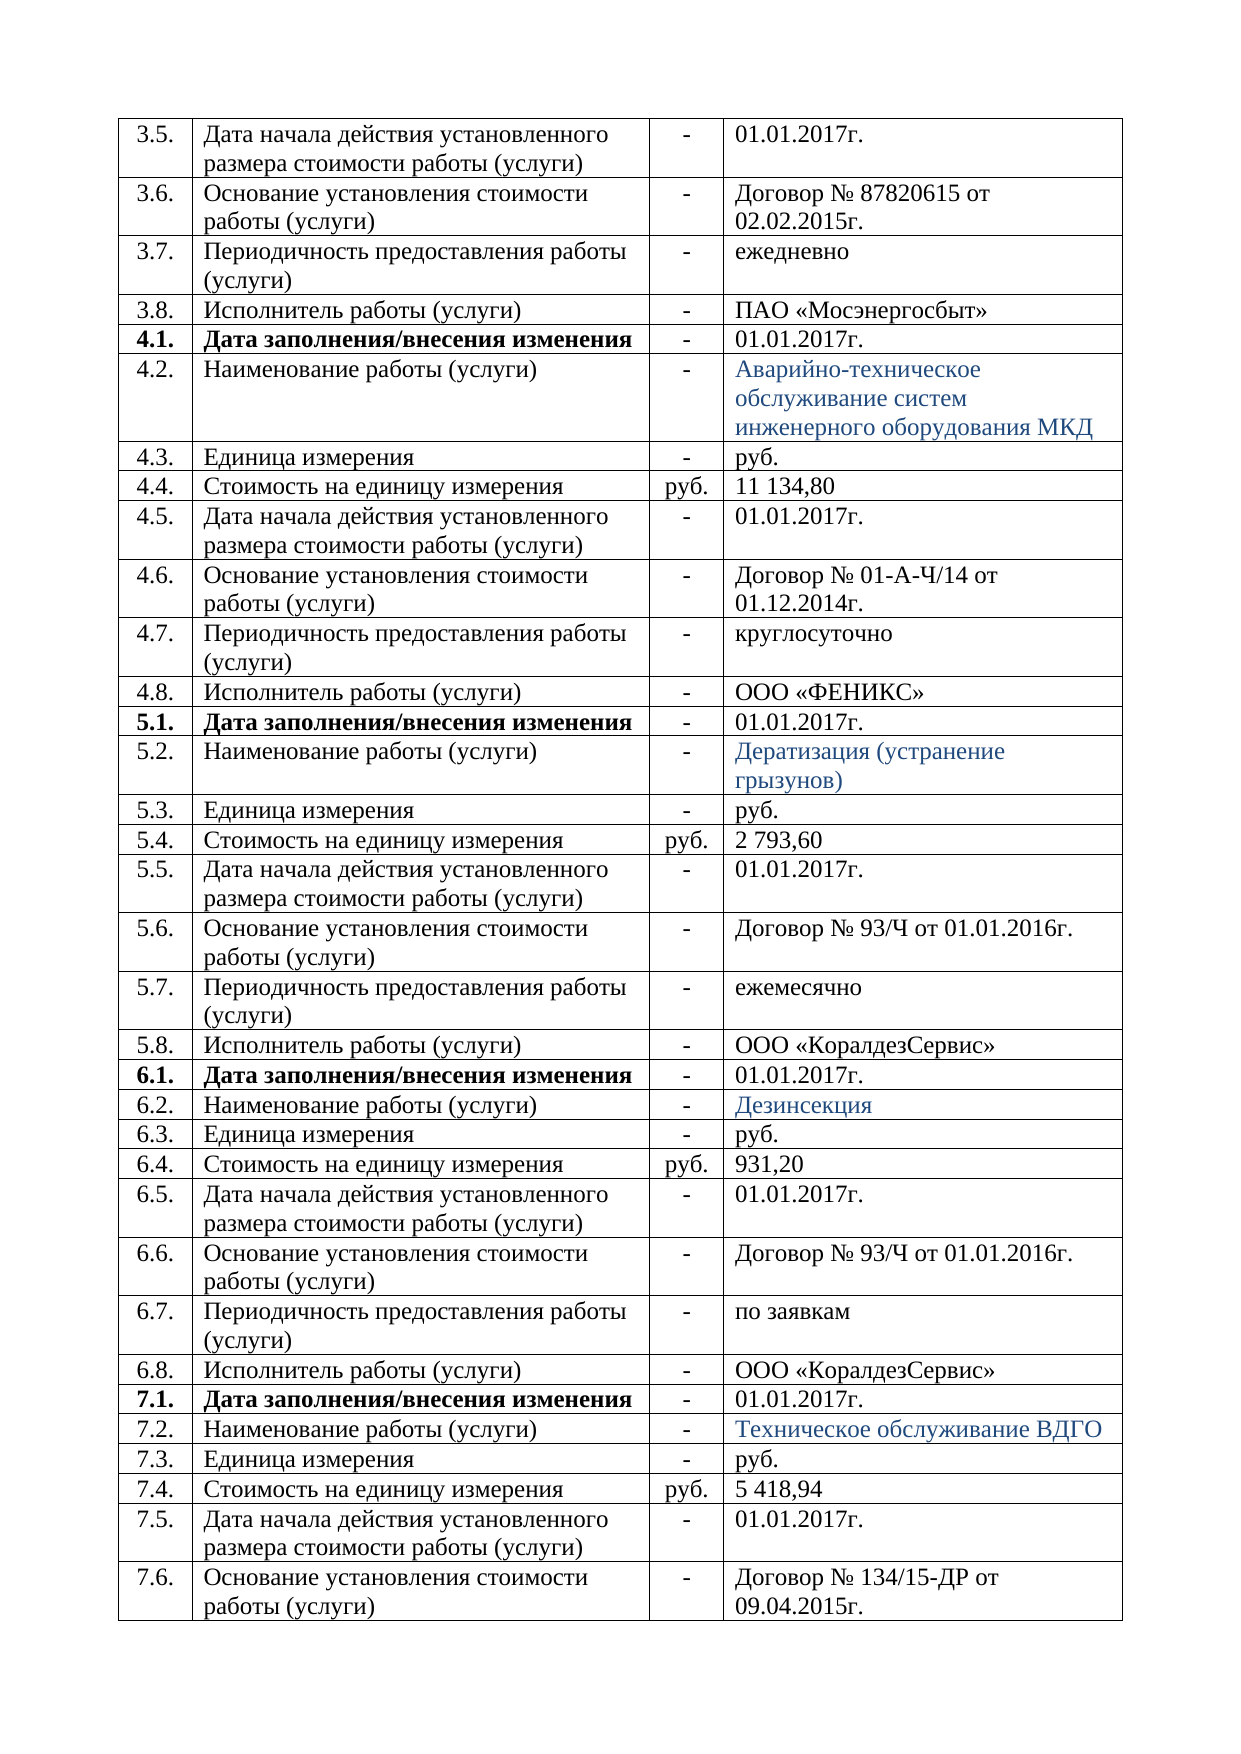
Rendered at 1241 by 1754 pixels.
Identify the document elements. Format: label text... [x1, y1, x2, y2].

table_cell 01.01.2017г. [724, 119, 1122, 177]
table_cell 6.1. [119, 1060, 192, 1089]
table_cell Наименование работы (услуги) [193, 1414, 649, 1443]
table_cell 4.2. [119, 354, 192, 441]
table_cell круглосуточно [724, 618, 1122, 676]
table_cell Стоимость на единицу измерения [193, 1474, 649, 1503]
table_cell 5.7. [119, 972, 192, 1029]
table_cell - [650, 972, 723, 1029]
table_cell - [650, 1355, 723, 1383]
table_cell - [650, 295, 723, 323]
table_cell Договор № 93/Ч от 01.01.2016г. [724, 1238, 1122, 1295]
table_cell - [650, 1414, 723, 1443]
table_cell Аварийно-техническое обслуживание систем инженерного оборудования МКД [724, 354, 1122, 441]
table_cell 6.6. [119, 1238, 192, 1295]
table_cell 6.5. [119, 1179, 192, 1237]
table_cell 7.3. [119, 1444, 192, 1473]
table_cell - [650, 707, 723, 735]
table_cell ООО «ФЕНИКС» [724, 677, 1122, 706]
table_cell 6.4. [119, 1149, 192, 1178]
table_cell Дата заполнения/внесения изменения [193, 1385, 649, 1413]
table_cell 4.8. [119, 677, 192, 706]
table_cell Дератизация (устранение грызунов) [724, 736, 1122, 794]
table_cell Дата начала действия установленного размера стоимости работы (услуги) [193, 1504, 649, 1561]
table_cell - [650, 1090, 723, 1118]
table_cell 7.4. [119, 1474, 192, 1503]
table_cell 01.01.2017г. [724, 325, 1122, 353]
table_cell Договор № 93/Ч от 01.01.2016г. [724, 913, 1122, 971]
table_cell Наименование работы (услуги) [193, 354, 649, 441]
table_cell 6.8. [119, 1355, 192, 1383]
table_cell - [650, 1179, 723, 1237]
table_cell - [650, 1060, 723, 1089]
table_cell 931,20 [724, 1149, 1122, 1178]
table_cell по заявкам [724, 1296, 1122, 1354]
table_cell 5.2. [119, 736, 192, 794]
table_cell Исполнитель работы (услуги) [193, 677, 649, 706]
table_cell 6.3. [119, 1120, 192, 1148]
table_cell Основание установления стоимости работы (услуги) [193, 1238, 649, 1295]
table_cell 5.5. [119, 855, 192, 912]
table_cell Техническое обслуживание ВДГО [724, 1414, 1122, 1443]
table_cell 7.2. [119, 1414, 192, 1443]
table_cell Единица измерения [193, 1444, 649, 1473]
table_cell руб. [724, 1120, 1122, 1148]
table_cell Стоимость на единицу измерения [193, 1149, 649, 1178]
table_cell руб. [650, 825, 723, 853]
table_cell ежемесячно [724, 972, 1122, 1029]
table_cell Договор № 01-А-Ч/14 от 01.12.2014г. [724, 560, 1122, 617]
table_cell - [650, 618, 723, 676]
table_cell Договор № 87820615 от 02.02.2015г. [724, 178, 1122, 235]
table_cell Дата начала действия установленного размера стоимости работы (услуги) [193, 1179, 649, 1237]
table_cell Основание установления стоимости работы (услуги) [193, 913, 649, 971]
table_cell Дата заполнения/внесения изменения [193, 1060, 649, 1089]
table_cell - [650, 1296, 723, 1354]
table_cell Дезинсекция [724, 1090, 1122, 1118]
table_cell 7.6. [119, 1562, 192, 1620]
table_cell 4.5. [119, 501, 192, 559]
table_cell ООО «КоралдезСервис» [724, 1355, 1122, 1383]
table_cell 7.5. [119, 1504, 192, 1561]
table_cell - [650, 354, 723, 441]
table_cell 6.2. [119, 1090, 192, 1118]
table_cell Наименование работы (услуги) [193, 1090, 649, 1118]
table_cell 5.6. [119, 913, 192, 971]
table_cell 7.1. [119, 1385, 192, 1413]
table_cell - [650, 119, 723, 177]
table_cell 01.01.2017г. [724, 855, 1122, 912]
table_cell - [650, 325, 723, 353]
table_cell 4.3. [119, 442, 192, 470]
table_cell 11 134,80 [724, 471, 1122, 500]
table_cell Исполнитель работы (услуги) [193, 1030, 649, 1059]
table_cell Дата начала действия установленного размера стоимости работы (услуги) [193, 119, 649, 177]
table_cell 4.7. [119, 618, 192, 676]
table_cell Основание установления стоимости работы (услуги) [193, 178, 649, 235]
table_cell - [650, 1385, 723, 1413]
table_cell руб. [650, 1149, 723, 1178]
table_cell Исполнитель работы (услуги) [193, 1355, 649, 1383]
table_cell Основание установления стоимости работы (услуги) [193, 1562, 649, 1620]
table_cell 2 793,60 [724, 825, 1122, 853]
table_cell 5.8. [119, 1030, 192, 1059]
table_cell Периодичность предоставления работы (услуги) [193, 1296, 649, 1354]
table_cell - [650, 178, 723, 235]
table_cell - [650, 913, 723, 971]
table_cell Единица измерения [193, 795, 649, 824]
table_cell Основание установления стоимости работы (услуги) [193, 560, 649, 617]
table_cell - [650, 501, 723, 559]
table_cell 4.6. [119, 560, 192, 617]
table_cell - [650, 560, 723, 617]
table_cell - [650, 442, 723, 470]
table_cell - [650, 236, 723, 294]
table_cell 01.01.2017г. [724, 707, 1122, 735]
table_cell Периодичность предоставления работы (услуги) [193, 972, 649, 1029]
table_cell - [650, 1504, 723, 1561]
table_cell ООО «КоралдезСервис» [724, 1030, 1122, 1059]
table_cell руб. [724, 1444, 1122, 1473]
table_cell - [650, 677, 723, 706]
table_cell 4.1. [119, 325, 192, 353]
table_cell 5.1. [119, 707, 192, 735]
table_cell Периодичность предоставления работы (услуги) [193, 618, 649, 676]
table_cell Дата начала действия установленного размера стоимости работы (услуги) [193, 501, 649, 559]
table_cell - [650, 1444, 723, 1473]
table_cell Единица измерения [193, 1120, 649, 1148]
table_cell Дата начала действия установленного размера стоимости работы (услуги) [193, 855, 649, 912]
table_cell руб. [650, 471, 723, 500]
table_cell - [650, 795, 723, 824]
table_cell 01.01.2017г. [724, 1385, 1122, 1413]
table_cell Исполнитель работы (услуги) [193, 295, 649, 323]
table_cell 5.3. [119, 795, 192, 824]
table_cell 4.4. [119, 471, 192, 500]
table_cell 01.01.2017г. [724, 1179, 1122, 1237]
table_cell руб. [650, 1474, 723, 1503]
table_cell - [650, 736, 723, 794]
table_cell - [650, 1120, 723, 1148]
table_cell 5 418,94 [724, 1474, 1122, 1503]
table_cell 5.4. [119, 825, 192, 853]
table_cell - [650, 855, 723, 912]
table_cell Стоимость на единицу измерения [193, 825, 649, 853]
table_cell руб. [724, 795, 1122, 824]
table_cell ПАО «Мосэнергосбыт» [724, 295, 1122, 323]
table_cell Единица измерения [193, 442, 649, 470]
table_cell Периодичность предоставления работы (услуги) [193, 236, 649, 294]
table_cell Стоимость на единицу измерения [193, 471, 649, 500]
table_cell - [650, 1030, 723, 1059]
table_cell 3.6. [119, 178, 192, 235]
table_cell 01.01.2017г. [724, 501, 1122, 559]
table_cell 3.5. [119, 119, 192, 177]
table_cell - [650, 1238, 723, 1295]
table_cell 01.01.2017г. [724, 1060, 1122, 1089]
table_cell Дата заполнения/внесения изменения [193, 707, 649, 735]
table_cell 6.7. [119, 1296, 192, 1354]
table_cell ежедневно [724, 236, 1122, 294]
table_cell 3.8. [119, 295, 192, 323]
table_cell руб. [724, 442, 1122, 470]
table_cell Дата заполнения/внесения изменения [193, 325, 649, 353]
table_cell 01.01.2017г. [724, 1504, 1122, 1561]
table_cell Наименование работы (услуги) [193, 736, 649, 794]
table_cell Договор № 134/15-ДР от 09.04.2015г. [724, 1562, 1122, 1620]
table_cell - [650, 1562, 723, 1620]
table_cell 3.7. [119, 236, 192, 294]
